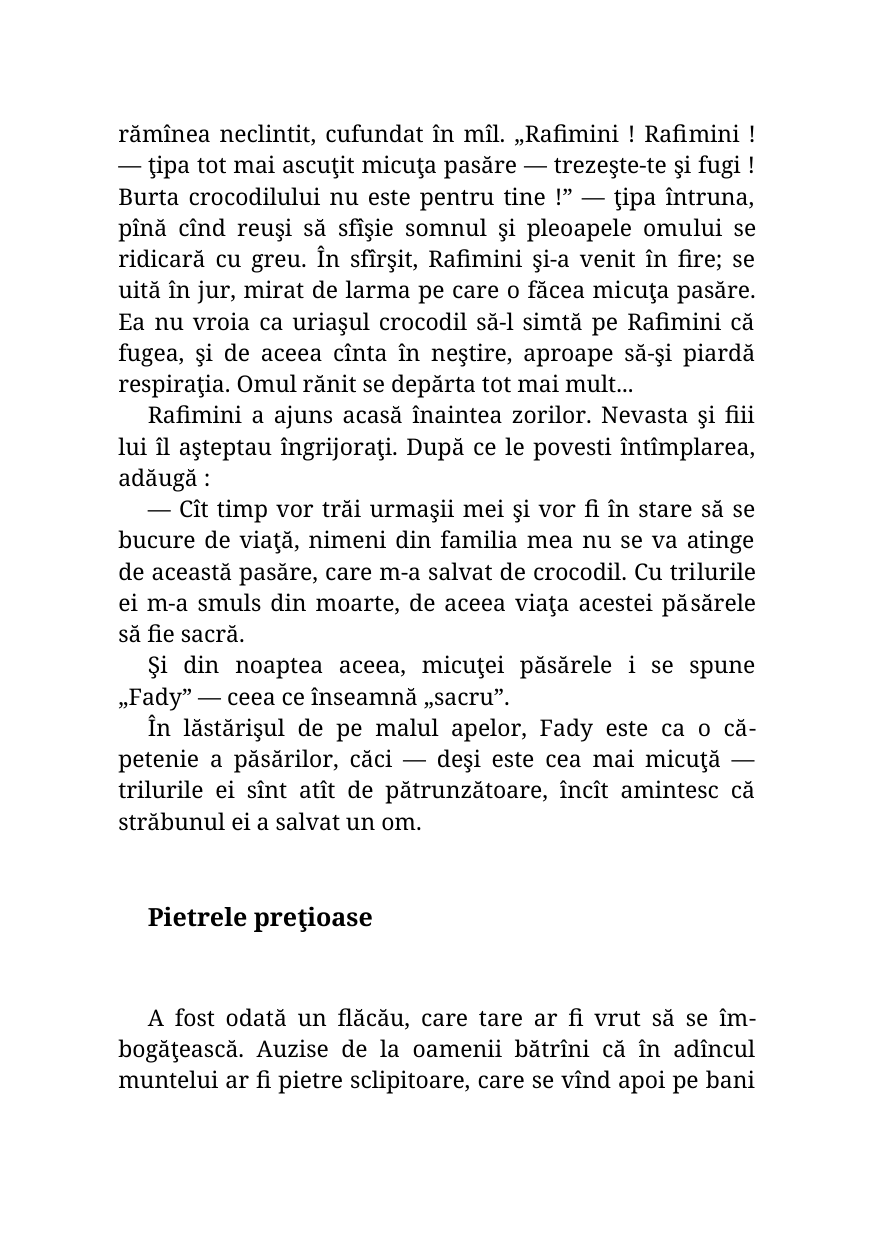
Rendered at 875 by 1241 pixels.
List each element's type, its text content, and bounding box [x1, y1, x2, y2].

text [118, 1002, 756, 1095]
text Rafimini a ajuns acasă înaintea zorilor. Nevasta şi fiii lui îl aşteptau îngrijoraţi. După ce le povesti întîmplarea, adăugă : [118, 399, 756, 493]
text Şi din noaptea aceea, micuţei păsărele i se spune „Fady” — ceea ce înseamnă „sacru”. [118, 649, 756, 712]
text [118, 118, 756, 399]
text În lăstărişul de pe malul apelor, Fady este ca o căpetenie a păsărilor, căci — deşi este cea mai micuţă — trilurile ei sînt atît de pătrunzătoare, încît amintesc că străbunul ei a salvat un om. [118, 712, 756, 837]
text Pietrele preţioase [118, 899, 756, 933]
text — Cît timp vor trăi urmaşii mei şi vor fi în stare să se bucure de viaţă, nimeni din familia mea nu se va atinge de această pasăre, care m-a salvat de crocodil. Cu trilurile ei m-a smuls din moarte, de aceea viaţa acestei păsărele să fie sacră. [118, 493, 756, 649]
